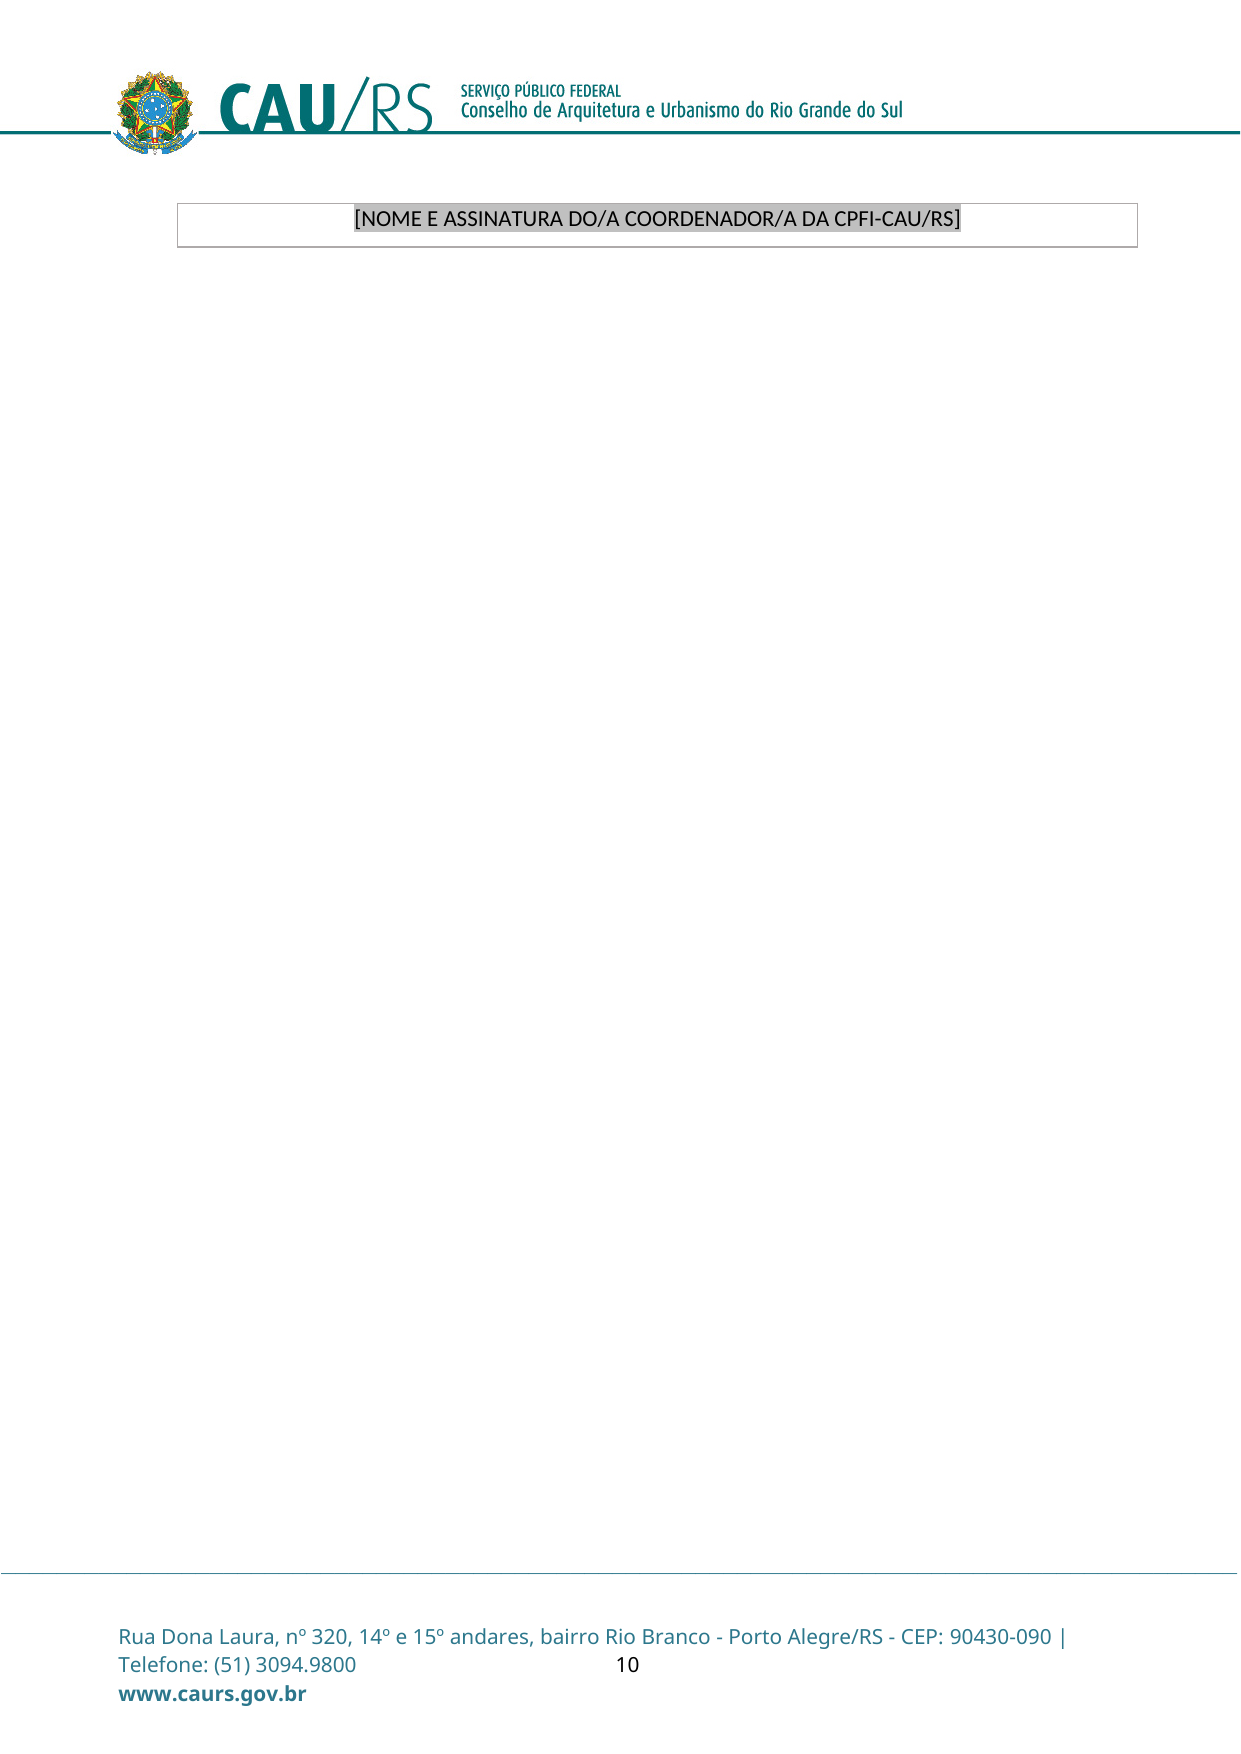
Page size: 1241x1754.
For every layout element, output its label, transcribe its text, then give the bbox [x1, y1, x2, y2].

table_cell Porto Alegre, XX de XXXX de XXXX [NOME E ASSINATURA DO/A COORDENADOR/A DA CPFI-CAU/RS] [178, 204, 1137, 246]
picture [0, 6, 1241, 166]
